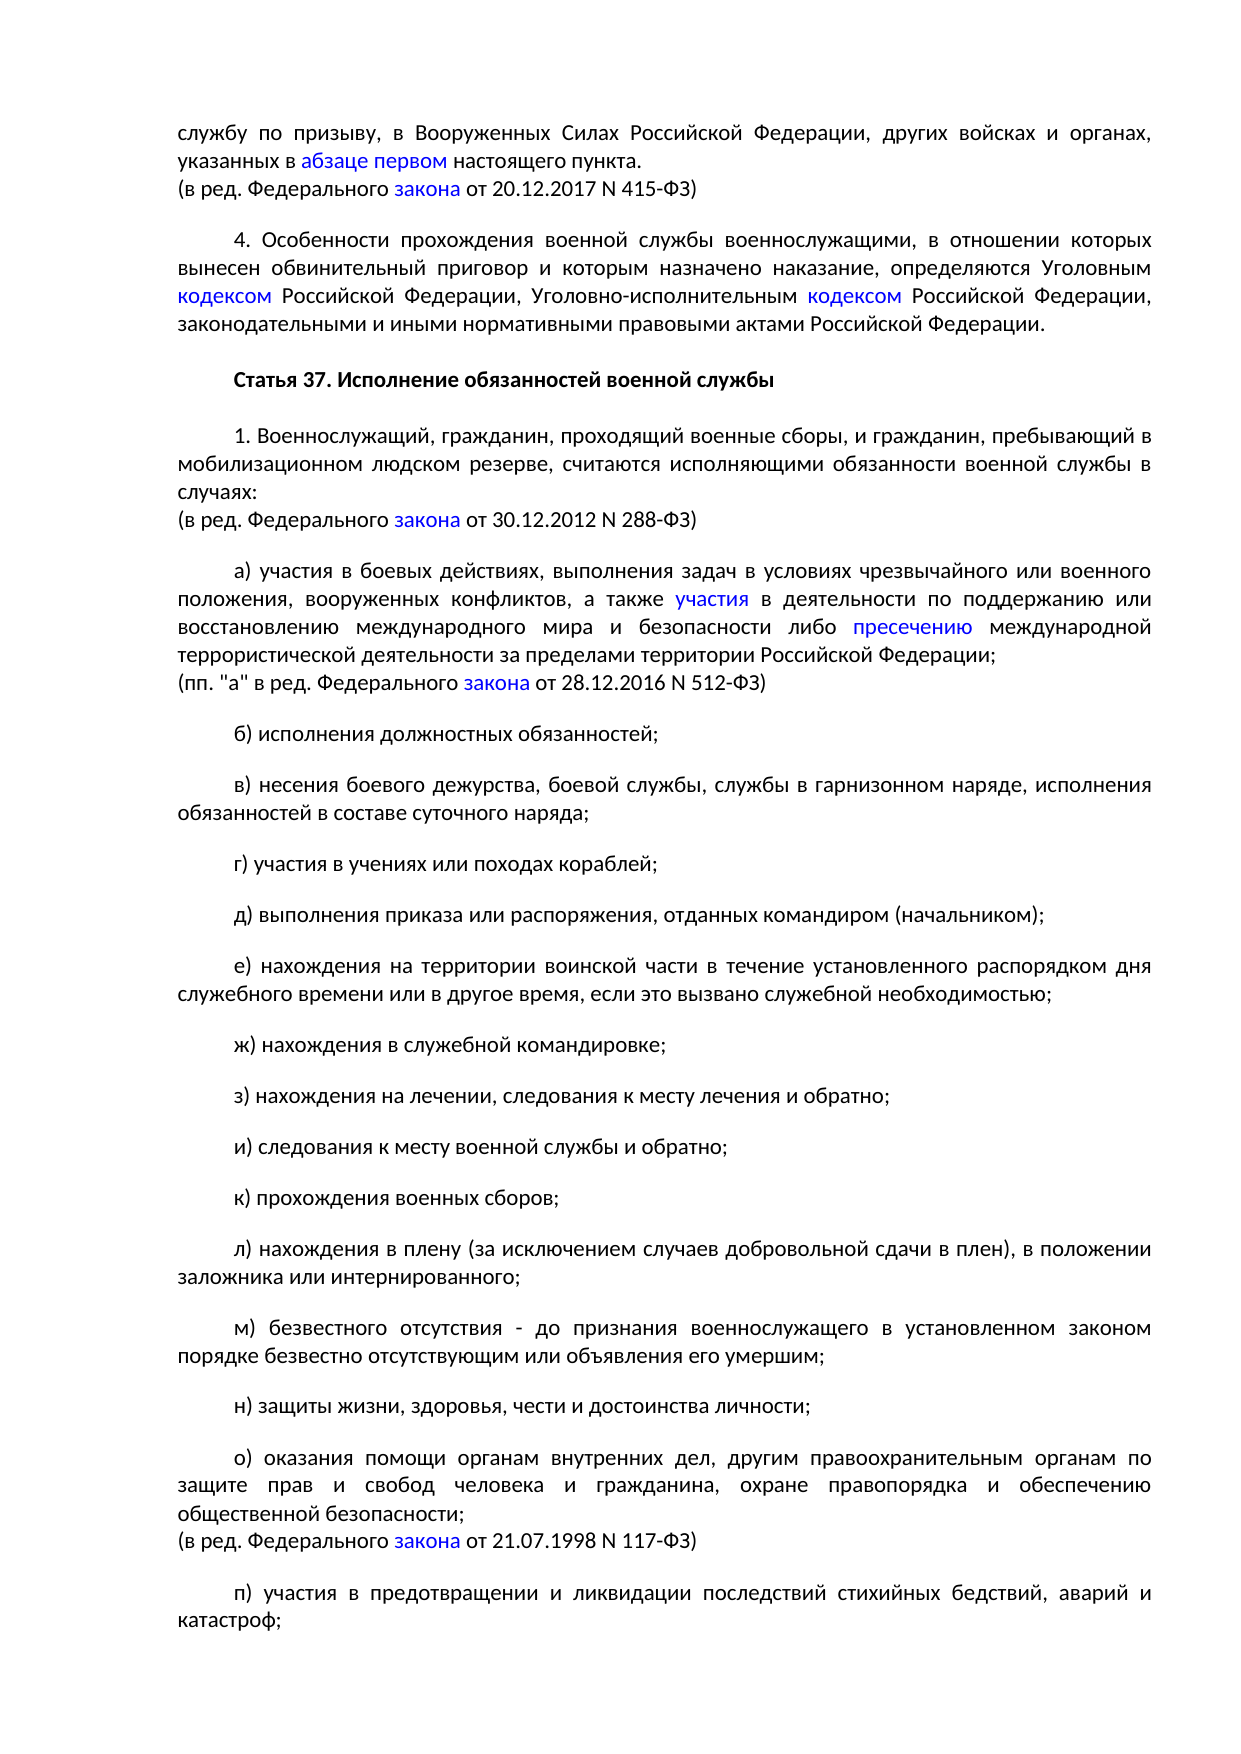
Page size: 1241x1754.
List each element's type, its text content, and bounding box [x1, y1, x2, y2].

text ж) нахождения в служебной командировке; [177, 1030, 1152, 1058]
text м) безвестного отсутствия - до признания военнослужащего в установленном законом порядке безвестно отсутствующим или объявления его умершим; [177, 1313, 1152, 1369]
title Статья 37. Исполнение обязанностей военной службы [177, 365, 1152, 393]
text н) защиты жизни, здоровья, чести и достоинства личности; [177, 1392, 1152, 1420]
text п) участия в предотвращении и ликвидации последствий стихийных бедствий, аварий и катастроф; [177, 1578, 1152, 1634]
text в) несения боевого дежурства, боевой службы, службы в гарнизонном наряде, исполнения обязанностей в составе суточного наряда; [177, 770, 1152, 826]
text о) оказания помощи органам внутренних дел, другим правоохранительным органам по защите прав и свобод человека и гражданина, охране правопорядка и обеспечению общественной безопасности; [177, 1443, 1152, 1527]
text г) участия в учениях или походах кораблей; [177, 849, 1152, 877]
text 1. Военнослужащий, гражданин, проходящий военные сборы, и гражданин, пребывающий в мобилизационном людском резерве, считаются исполняющими обязанности военной службы в случаях: [177, 421, 1152, 505]
text 4. Особенности прохождения военной службы военнослужащими, в отношении которых вынесен обвинительный приговор и которым назначено наказание, определяются Уголовным кодексом Российской Федерации, Уголовно-исполнительным кодексом Российской Федерации, законодательными и иными нормативными правовыми актами Российской Федерации. [177, 225, 1152, 337]
text (пп. "а" в ред. Федерального закона от 28.12.2016 N 512-ФЗ) [177, 668, 1152, 696]
text (в ред. Федерального закона от 20.12.2017 N 415-ФЗ) [177, 174, 1152, 202]
text з) нахождения на лечении, следования к месту лечения и обратно; [177, 1081, 1152, 1109]
text е) нахождения на территории воинской части в течение установленного распорядком дня служебного времени или в другое время, если это вызвано служебной необходимостью; [177, 951, 1152, 1007]
text б) исполнения должностных обязанностей; [177, 719, 1152, 747]
text к) прохождения военных сборов; [177, 1183, 1152, 1211]
text (в ред. Федерального закона от 30.12.2012 N 288-ФЗ) [177, 505, 1152, 533]
text д) выполнения приказа или распоряжения, отданных командиром (начальником); [177, 900, 1152, 928]
text а) участия в боевых действиях, выполнения задач в условиях чрезвычайного или военного положения, вооруженных конфликтов, а также участия в деятельности по поддержанию или восстановлению международного мира и безопасности либо пресечению международной террористической деятельности за пределами территории Российской Федерации; [177, 556, 1152, 668]
text и) следования к месту военной службы и обратно; [177, 1132, 1152, 1160]
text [177, 118, 1152, 174]
text л) нахождения в плену (за исключением случаев добровольной сдачи в плен), в положении заложника или интернированного; [177, 1234, 1152, 1290]
text (в ред. Федерального закона от 21.07.1998 N 117-ФЗ) [177, 1527, 1152, 1555]
